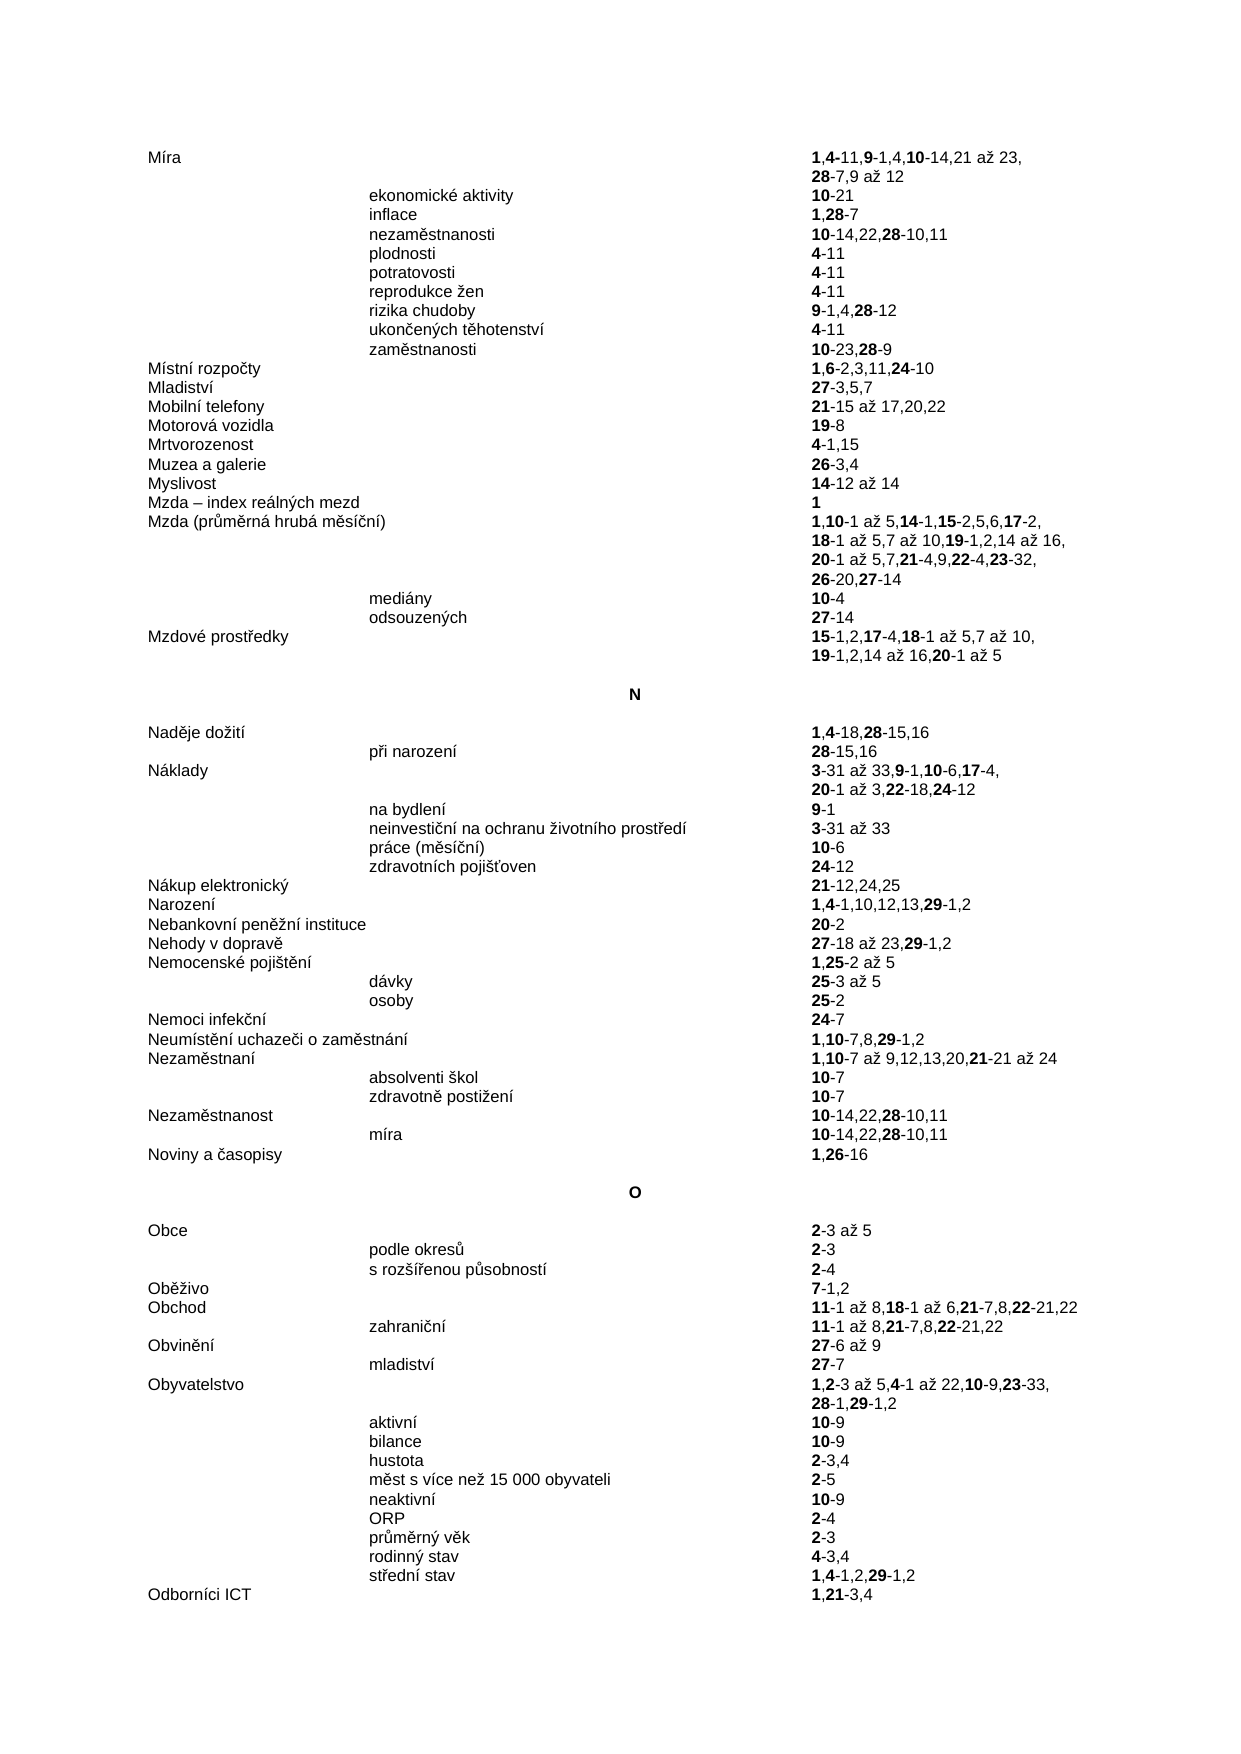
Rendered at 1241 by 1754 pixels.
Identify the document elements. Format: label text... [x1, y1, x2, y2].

text Odborníci ICT 1,21-3,4 [148, 1585, 1122, 1604]
text bilance 10-9 [295, 1432, 1122, 1451]
text Noviny a časopisy 1,26-16 [148, 1144, 1122, 1163]
text Mrtvorozenost 4-1,15 [148, 435, 1122, 454]
text míra 10-14,22,28-10,11 [295, 1125, 1122, 1144]
text Nezaměstnanost 10-14,22,28-10,11 [148, 1106, 1122, 1125]
text Oběživo 7-1,2 [148, 1278, 1122, 1298]
text Nebankovní peněžní instituce 20-2 [148, 914, 1122, 933]
text inflace 1,28-7 [295, 205, 1122, 224]
text Neumístění uchazeči o zaměstnání 1,10-7,8,29-1,2 [148, 1029, 1122, 1048]
text Obvinění 27-6 až 9 [148, 1336, 1122, 1355]
text 28-1,29-1,2 [738, 1393, 1122, 1413]
text Obyvatelstvo 1,2-3 až 5,4-1 až 22,10-9,23-33, [148, 1374, 1122, 1393]
text N [148, 684, 1122, 703]
text průměrný věk 2-3 [295, 1528, 1122, 1547]
text plodnosti 4-11 [295, 243, 1122, 263]
text mladiství 27-7 [295, 1355, 1122, 1374]
text Mzda (průměrná hrubá měsíční) 1,10-1 až 5,14-1,15-2,5,6,17-2, [148, 512, 1122, 531]
text Obce 2-3 až 5 [148, 1221, 1122, 1240]
text měst s více než 15 000 obyvateli 2-5 [295, 1470, 1122, 1489]
text Míra 1,4-11,9-1,4,10-14,21 až 23, [148, 148, 1122, 167]
text práce (měsíční) 10-6 [295, 838, 1122, 857]
text rodinný stav 4-3,4 [295, 1547, 1122, 1566]
text zdravotních pojišťoven 24-12 [295, 857, 1122, 876]
text mediány 10-4 [295, 588, 1122, 608]
text dávky 25-3 až 5 [295, 972, 1122, 991]
text ORP 2-4 [295, 1508, 1122, 1528]
text osoby 25-2 [295, 991, 1122, 1010]
text na bydlení 9-1 [295, 799, 1122, 818]
text 19-1,2,14 až 16,20-1 až 5 [738, 646, 1122, 665]
text 18-1 až 5,7 až 10,19-1,2,14 až 16, [738, 531, 1122, 550]
text Nehody v dopravě 27-18 až 23,29-1,2 [148, 933, 1122, 953]
text Místní rozpočty 1,6-2,3,11,24-10 [148, 358, 1122, 378]
text Narození 1,4-1,10,12,13,29-1,2 [148, 895, 1122, 914]
text ukončených těhotenství 4-11 [295, 320, 1122, 339]
text 26-20,27-14 [738, 569, 1122, 588]
text hustota 2-3,4 [295, 1451, 1122, 1470]
text Muzea a galerie 26-3,4 [148, 454, 1122, 473]
text střední stav 1,4-1,2,29-1,2 [295, 1566, 1122, 1585]
text Nemoci infekční 24-7 [148, 1010, 1122, 1029]
text neinvestiční na ochranu životního prostředí 3-31 až 33 [295, 818, 1122, 838]
text absolventi škol 10-7 [295, 1068, 1122, 1087]
text Mzdové prostředky 15-1,2,17-4,18-1 až 5,7 až 10, [148, 627, 1122, 646]
text s rozšířenou působností 2-4 [295, 1259, 1122, 1278]
text 20-1 až 3,22-18,24-12 [738, 780, 1122, 799]
text 20-1 až 5,7,21-4,9,22-4,23-32, [738, 550, 1122, 569]
text Nákup elektronický 21-12,24,25 [148, 876, 1122, 895]
text Nemocenské pojištění 1,25-2 až 5 [148, 953, 1122, 972]
text Mzda – index reálných mezd 1 [148, 493, 1122, 512]
text reprodukce žen 4-11 [295, 282, 1122, 301]
text Náklady 3-31 až 33,9-1,10-6,17-4, [148, 761, 1122, 780]
text Naděje dožití 1,4-18,28-15,16 [148, 723, 1122, 742]
text Obchod 11-1 až 8,18-1 až 6,21-7,8,22-21,22 [148, 1298, 1122, 1317]
text O [148, 1183, 1122, 1202]
text Mobilní telefony 21-15 až 17,20,22 [148, 397, 1122, 416]
text Myslivost 14-12 až 14 [148, 473, 1122, 493]
text Mladiství 27-3,5,7 [148, 378, 1122, 397]
text odsouzených 27-14 [295, 608, 1122, 627]
text při narození 28-15,16 [148, 742, 1122, 761]
text ekonomické aktivity 10-21 [295, 186, 1122, 205]
text zaměstnanosti 10-23,28-9 [295, 339, 1122, 358]
text zdravotně postižení 10-7 [295, 1087, 1122, 1106]
text rizika chudoby 9-1,4,28-12 [295, 301, 1122, 320]
text aktivní 10-9 [295, 1413, 1122, 1432]
text Motorová vozidla 19-8 [148, 416, 1122, 435]
text nezaměstnanosti 10-14,22,28-10,11 [295, 224, 1122, 243]
text 28-7,9 až 12 [738, 167, 1122, 186]
text podle okresů 2-3 [295, 1240, 1122, 1259]
text neaktivní 10-9 [295, 1489, 1122, 1508]
text Nezaměstnaní 1,10-7 až 9,12,13,20,21-21 až 24 [148, 1048, 1122, 1068]
text potratovosti 4-11 [295, 263, 1122, 282]
text zahraniční 11-1 až 8,21-7,8,22-21,22 [221, 1317, 1122, 1336]
